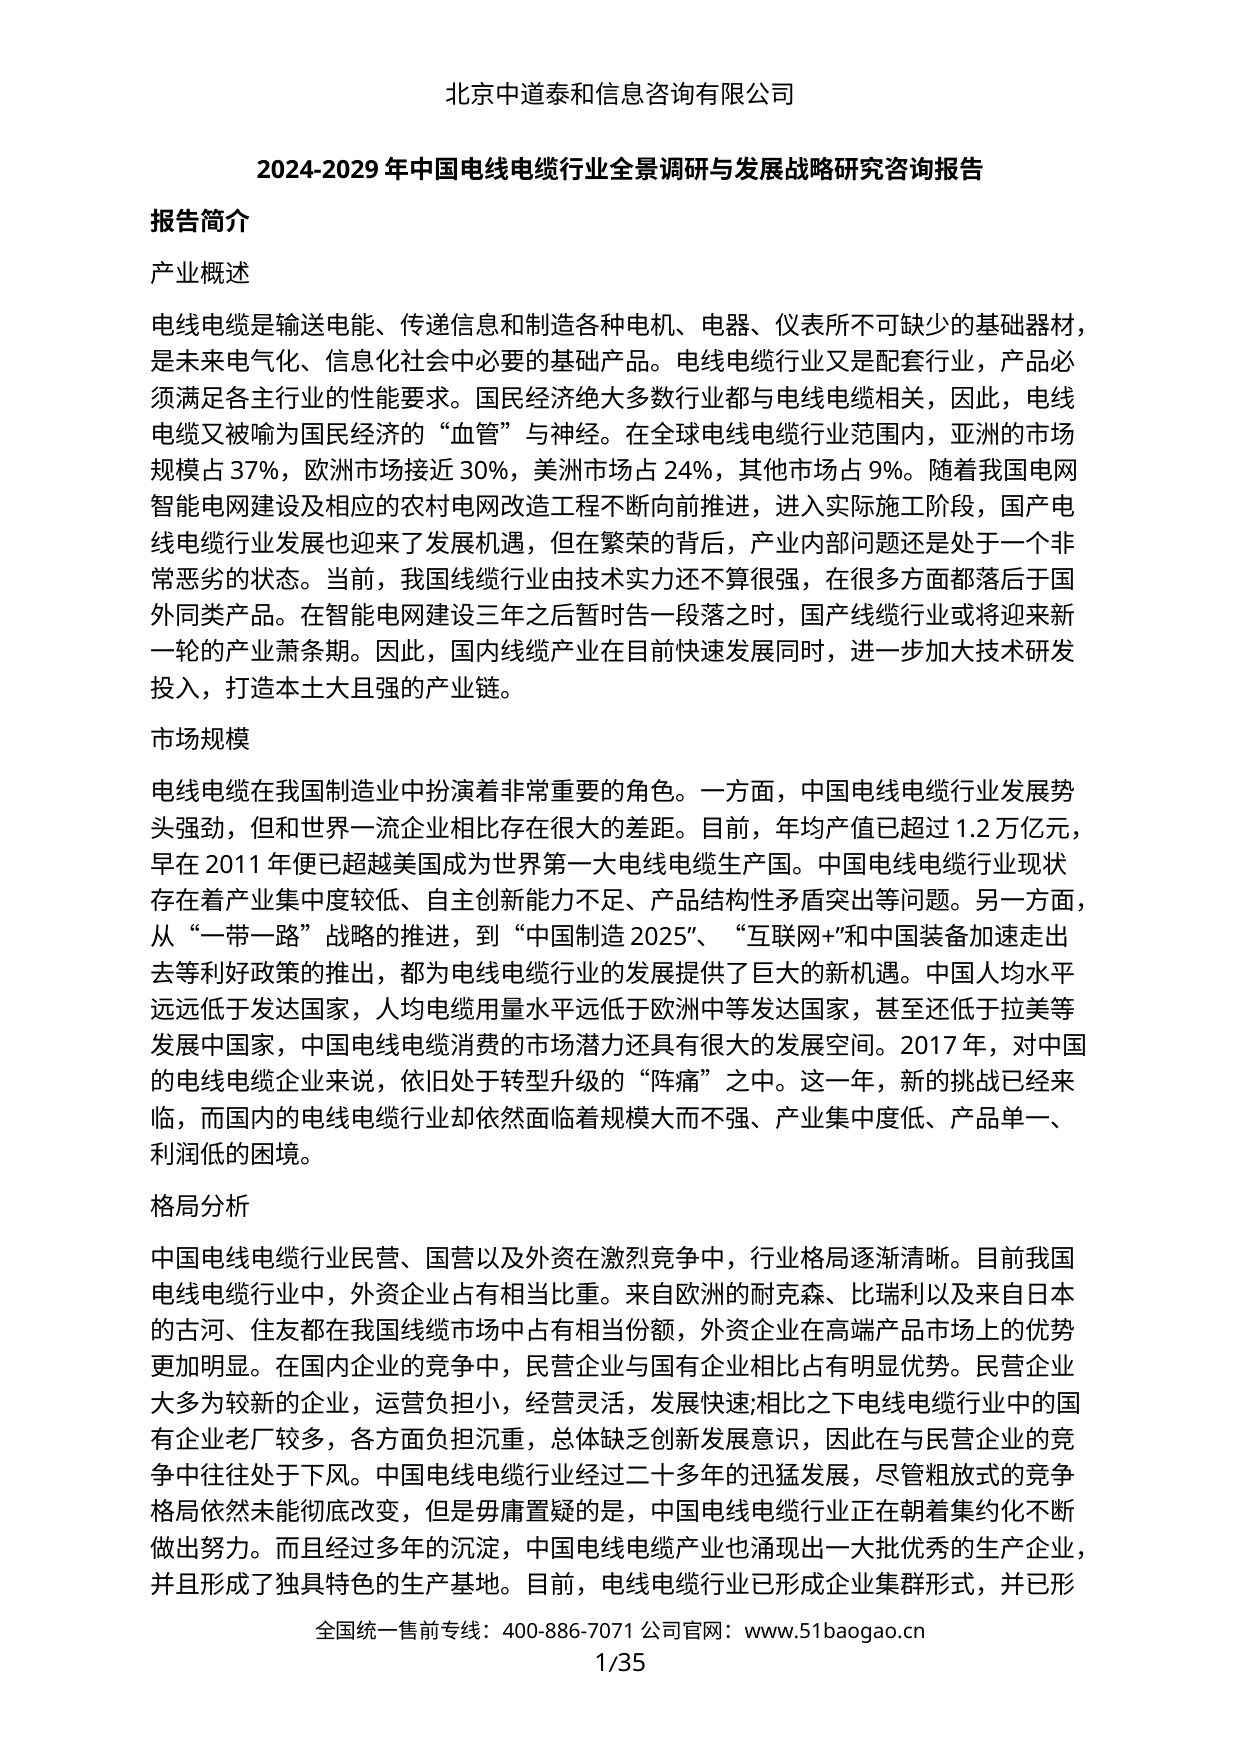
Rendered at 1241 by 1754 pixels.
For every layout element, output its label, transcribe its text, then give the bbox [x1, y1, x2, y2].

text 电线电缆是输送电能、传递信息和制造各种电机、电器、仪表所不可缺少的基础器材，是未来电气化、信息化社会中必要的基础产品。电线电缆行业又是配套行业，产品必须满足各主行业的性能要求。国民经济绝大多数行业都与电线电缆相关，因此，电线电缆又被喻为国民经济的“血管”与神经。在全球电线电缆行业范围内，亚洲的市场规模占37%，欧洲市场接近30%，美洲市场占24%，其他市场占9%。随着我国电网智能电网建设及相应的农村电网改造工程不断向前推进，进入实际施工阶段，国产电线电缆行业发展也迎来了发展机遇，但在繁荣的背后，产业内部问题还是处于一个非常恶劣的状态。当前，我国线缆行业由技术实力还不算很强，在很多方面都落后于国外同类产品。在智能电网建设三年之后暂时告一段落之时，国产线缆行业或将迎来新一轮的产业萧条期。因此，国内线缆产业在目前快速发展同时，进一步加大技术研发投入，打造本土大且强的产业链。 [150, 306, 1090, 704]
text 电线电缆在我国制造业中扮演着非常重要的角色。一方面，中国电线电缆行业发展势头强劲，但和世界一流企业相比存在很大的差距。目前，年均产值已超过1.2万亿元，早在2011年便已超越美国成为世界第一大电线电缆生产国。中国电线电缆行业现状存在着产业集中度较低、自主创新能力不足、产品结构性矛盾突出等问题。另一方面，从“一带一路”战略的推进，到“中国制造2025”、“互联网+”和中国装备加速走出去等利好政策的推出，都为电线电缆行业的发展提供了巨大的新机遇。中国人均水平远远低于发达国家，人均电缆用量水平远低于欧洲中等发达国家，甚至还低于拉美等发展中国家，中国电线电缆消费的市场潜力还具有很大的发展空间。2017年，对中国的电线电缆企业来说，依旧处于转型升级的“阵痛”之中。这一年，新的挑战已经来临，而国内的电线电缆行业却依然面临着规模大而不强、产业集中度低、产品单一、利润低的困境。 [150, 772, 1090, 1171]
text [150, 1238, 1090, 1601]
text 2024-2029年中国电线电缆行业全景调研与发展战略研究咨询报告 [150, 150, 1090, 186]
text 格局分析 [150, 1186, 1090, 1222]
text 市场规模 [150, 720, 1090, 756]
text 报告简介 [150, 202, 1090, 238]
text 产业概述 [150, 254, 1090, 290]
